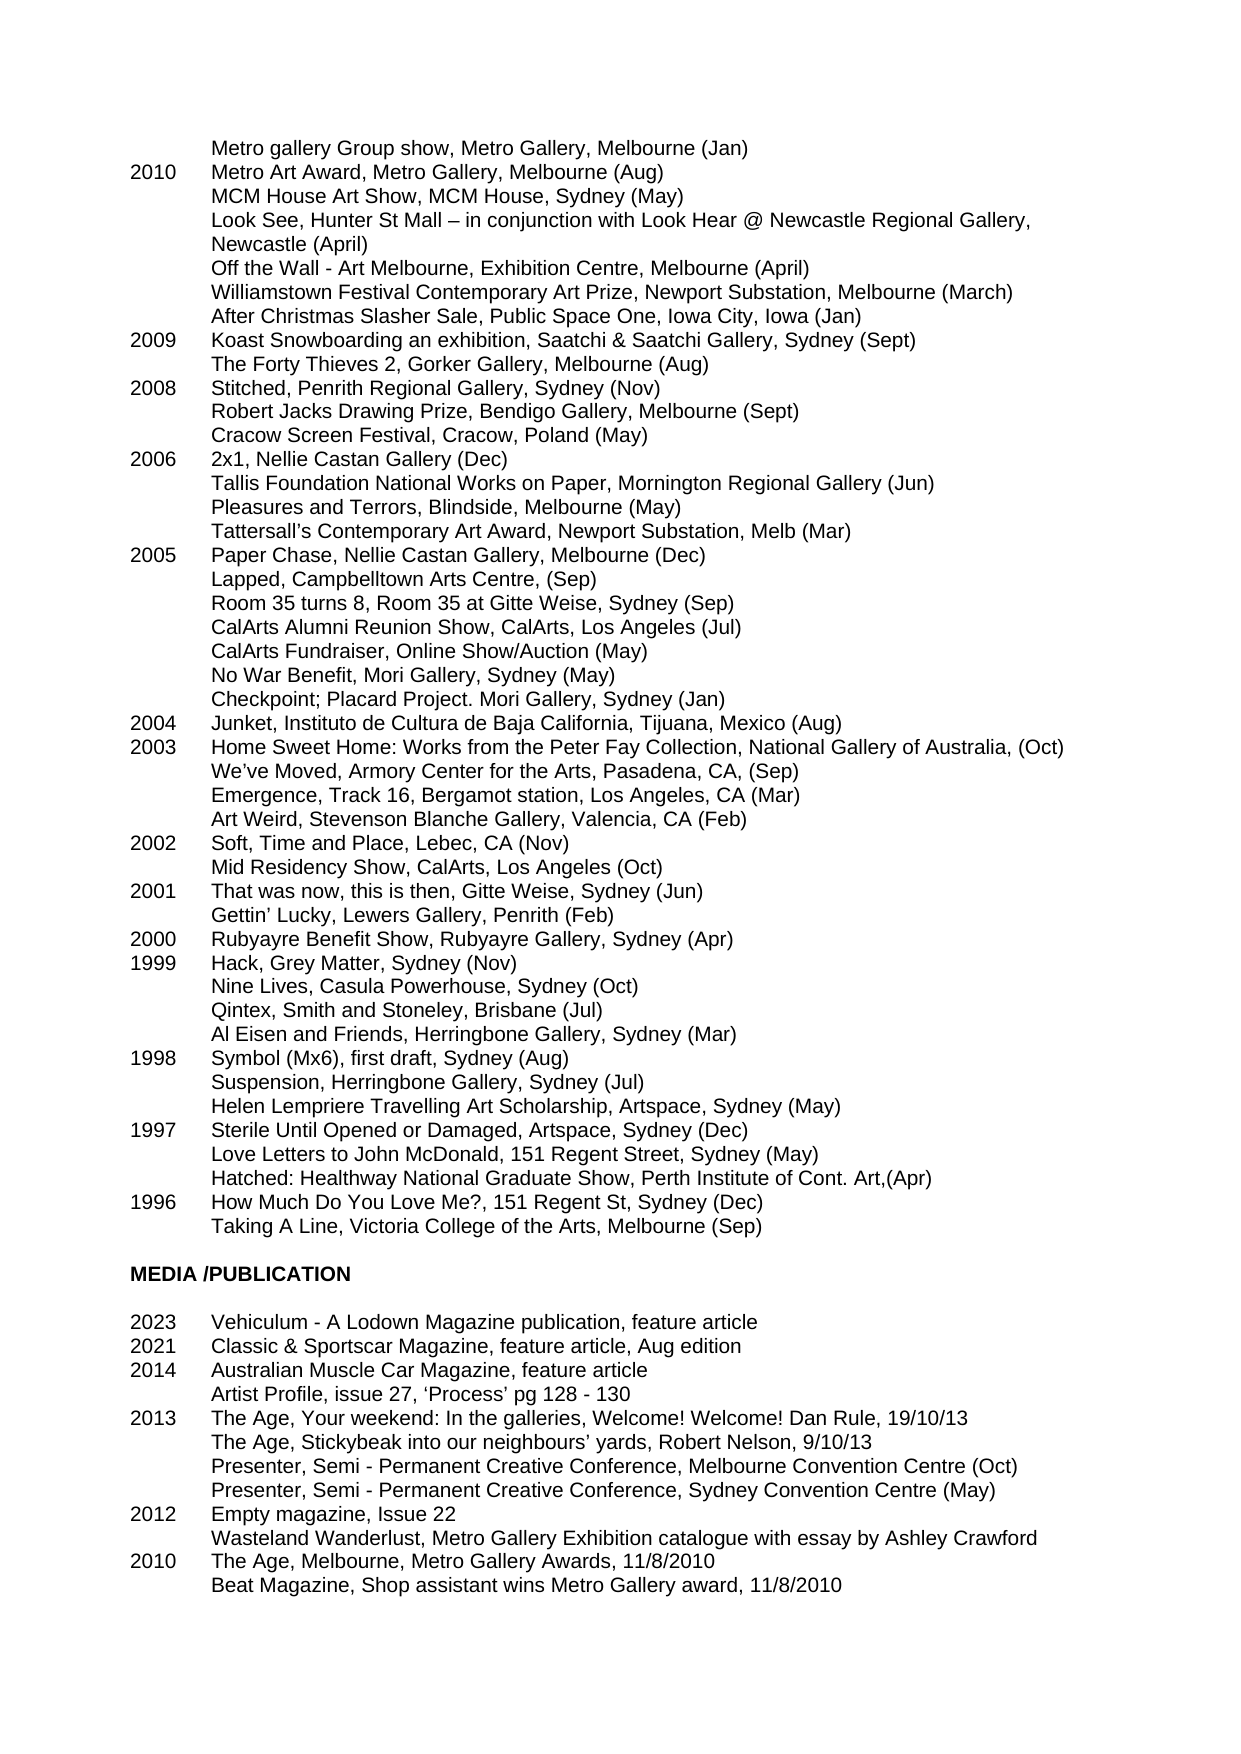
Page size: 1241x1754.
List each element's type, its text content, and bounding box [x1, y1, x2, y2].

text The Forty Thieves 2, Gorker Gallery, Melbourne (Aug) [130, 351, 1069, 375]
text Room 35 turns 8, Room 35 at Gitte Weise, Sydney (Sep) [130, 591, 1069, 615]
text MCM House Art Show, MCM House, Sydney (May) [130, 184, 1069, 208]
text Robert Jacks Drawing Prize, Bendigo Gallery, Melbourne (Sept) [130, 399, 1069, 423]
text Wasteland Wanderlust, Metro Gallery Exhibition catalogue with essay by Ashley Crawford [130, 1525, 1069, 1549]
text Metro gallery Group show, Metro Gallery, Melbourne (Jan) [130, 136, 1069, 160]
text 2013 The Age, Your weekend: In the galleries, Welcome! Welcome! Dan Rule, 19/10/13 [130, 1406, 1069, 1429]
text 2009 Koast Snowboarding an exhibition, Saatchi & Saatchi Gallery, Sydney (Sept) [130, 327, 1069, 351]
text Helen Lempriere Travelling Art Scholarship, Artspace, Sydney (May) [130, 1094, 1069, 1118]
text Hatched: Healthway National Graduate Show, Perth Institute of Cont. Art,(Apr) [130, 1166, 1069, 1190]
text 2002 Soft, Time and Place, Lebec, CA (Nov) [130, 831, 1069, 854]
text Tattersall’s Contemporary Art Award, Newport Substation, Melb (Mar) [130, 519, 1069, 543]
text Look See, Hunter St Mall – in conjunction with Look Hear @ Newcastle Regional Gallery, [205, 208, 1069, 232]
text 2023 Vehiculum - A Lodown Magazine publication, feature article [130, 1310, 1069, 1334]
text Williamstown Festival Contemporary Art Prize, Newport Substation, Melbourne (March) [130, 279, 1069, 303]
text Emergence, Track 16, Bergamot station, Los Angeles, CA (Mar) [205, 783, 1069, 807]
text 2008 Stitched, Penrith Regional Gallery, Sydney (Nov) [130, 375, 1069, 399]
text CalArts Alumni Reunion Show, CalArts, Los Angeles (Jul) [130, 615, 1069, 639]
text Cracow Screen Festival, Cracow, Poland (May) [130, 423, 1069, 447]
text Beat Magazine, Shop assistant wins Metro Gallery award, 11/8/2010 [130, 1573, 1069, 1597]
text Presenter, Semi - Permanent Creative Conference, Melbourne Convention Centre (Oct) [130, 1453, 1069, 1477]
text CalArts Fundraiser, Online Show/Auction (May) [130, 639, 1069, 663]
text Art Weird, Stevenson Blanche Gallery, Valencia, CA (Feb) [205, 807, 1069, 831]
text Qintex, Smith and Stoneley, Brisbane (Jul) [130, 998, 1069, 1022]
text Gettin’ Lucky, Lewers Gallery, Penrith (Feb) [130, 902, 1069, 926]
text 2010 The Age, Melbourne, Metro Gallery Awards, 11/8/2010 [130, 1549, 1069, 1573]
text 2014 Australian Muscle Car Magazine, feature article [130, 1358, 1069, 1382]
text Suspension, Herringbone Gallery, Sydney (Jul) [130, 1070, 1069, 1094]
text 1998 Symbol (Mx6), first draft, Sydney (Aug) [130, 1046, 1069, 1070]
text 2004 Junket, Instituto de Cultura de Baja California, Tijuana, Mexico (Aug) [130, 711, 1069, 735]
text Love Letters to John McDonald, 151 Regent Street, Sydney (May) [130, 1142, 1069, 1166]
text The Age, Stickybeak into our neighbours’ yards, Robert Nelson, 9/10/13 [130, 1429, 1069, 1453]
text 2001 That was now, this is then, Gitte Weise, Sydney (Jun) [130, 878, 1069, 902]
text After Christmas Slasher Sale, Public Space One, Iowa City, Iowa (Jan) [130, 303, 1069, 327]
text Taking A Line, Victoria College of the Arts, Melbourne (Sep) [130, 1214, 1069, 1238]
text 2003 Home Sweet Home: Works from the Peter Fay Collection, National Gallery of Australia, (Oct) [130, 735, 1069, 759]
text Off the Wall - Art Melbourne, Exhibition Centre, Melbourne (April) [130, 256, 1069, 279]
text 2006 2x1, Nellie Castan Gallery (Dec) [130, 447, 1069, 471]
text 1997 Sterile Until Opened or Damaged, Artspace, Sydney (Dec) [130, 1118, 1069, 1142]
text Presenter, Semi - Permanent Creative Conference, Sydney Convention Centre (May) [130, 1477, 1069, 1501]
text 2005 Paper Chase, Nellie Castan Gallery, Melbourne (Dec) [130, 543, 1069, 567]
text Lapped, Campbelltown Arts Centre, (Sep) [130, 567, 1069, 591]
text Pleasures and Terrors, Blindside, Melbourne (May) [130, 495, 1069, 519]
text 2000 Rubyayre Benefit Show, Rubyayre Gallery, Sydney (Apr) [130, 926, 1069, 950]
text Newcastle (April) [205, 232, 1069, 256]
text 2012 Empty magazine, Issue 22 [130, 1501, 1069, 1525]
text Al Eisen and Friends, Herringbone Gallery, Sydney (Mar) [130, 1022, 1069, 1046]
text Checkpoint; Placard Project. Mori Gallery, Sydney (Jan) [130, 687, 1069, 711]
text 1996 How Much Do You Love Me?, 151 Regent St, Sydney (Dec) [130, 1190, 1069, 1214]
text Tallis Foundation National Works on Paper, Mornington Regional Gallery (Jun) [130, 471, 1069, 495]
text Mid Residency Show, CalArts, Los Angeles (Oct) [130, 854, 1069, 878]
text No War Benefit, Mori Gallery, Sydney (May) [130, 663, 1069, 687]
text 1999 Hack, Grey Matter, Sydney (Nov) [130, 950, 1069, 974]
text 2021 Classic & Sportscar Magazine, feature article, Aug edition [130, 1334, 1069, 1358]
text We’ve Moved, Armory Center for the Arts, Pasadena, CA, (Sep) [205, 759, 1069, 783]
text Nine Lives, Casula Powerhouse, Sydney (Oct) [130, 974, 1069, 998]
subtitle MEDIA /PUBLICATION [130, 1262, 1069, 1286]
text 2010 Metro Art Award, Metro Gallery, Melbourne (Aug) [130, 160, 1069, 184]
text Artist Profile, issue 27, ‘Process’ pg 128 - 130 [130, 1382, 1069, 1406]
